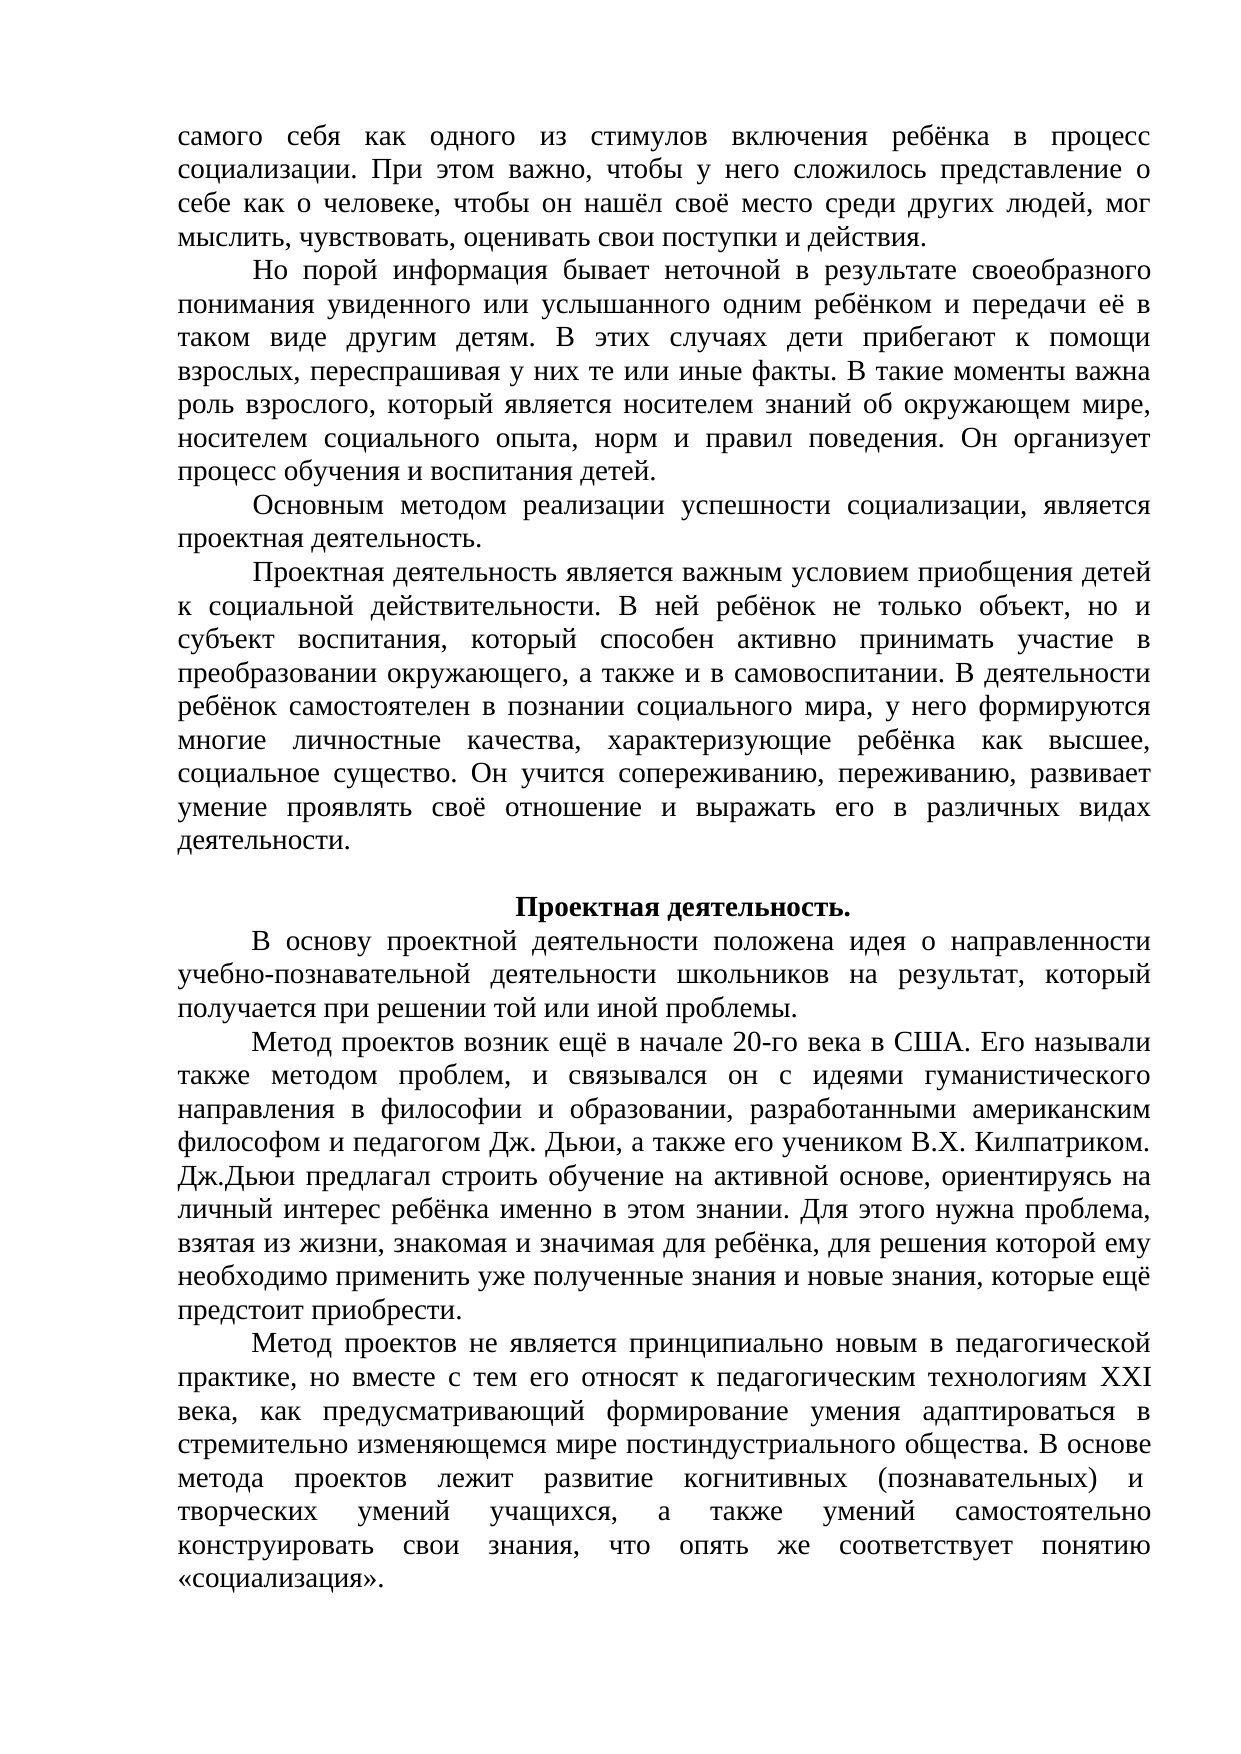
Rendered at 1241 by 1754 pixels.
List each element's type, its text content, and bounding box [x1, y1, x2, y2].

text Основным методом реализации успешности социализации, является проектная деятельность. [177, 487, 1152, 554]
text Метод проектов возник ещё в начале 20-го века в США. Его называли также методом проблем, и связывался он с идеями гуманистического направления в философии и образовании, разработанными американским философом и педагогом Дж. Дьюи, а также его учеником В.Х. Килпатриком. Дж.Дьюи предлагал строить обучение на активной основе, ориентируясь на личный интерес ребёнка именно в этом знании. Для этого нужна проблема, взятая из жизни, знакомая и значимая для ребёнка, для решения которой ему необходимо применить уже полученные знания и новые знания, которые ещё предстоит приобрести. [177, 1024, 1152, 1326]
text Но порой информация бывает неточной в результате своеобразного понимания увиденного или услышанного одним ребёнком и передачи её в таком виде другим детям. В этих случаях дети прибегают к помощи взрослых, переспрашивая у них те или иные факты. В такие моменты важна роль взрослого, который является носителем знаний об окружающем мире, носителем социального опыта, норм и правил поведения. Он организует процесс обучения и воспитания детей. [177, 252, 1152, 487]
text В основу проектной деятельности положена идея о направленности учебно-познавательной деятельности школьников на результат, который получается при решении той или иной проблемы. [177, 923, 1152, 1024]
text Проектная деятельность. [177, 889, 1152, 923]
text Метод проектов не является принципиально новым в педагогической практике, но вместе с тем его относят к педагогическим технологиям XXI века, как предусматривающий формирование умения адаптироваться в стремительно изменяющемся мире постиндустриального общества. В основе метода проектов лежит развитие когнитивных (познавательных) и творческих умений учащихся, а также умений самостоятельно конструировать свои знания, что опять же соответствует понятию «социализация». [177, 1326, 1152, 1594]
text Проектная деятельность является важным условием приобщения детей к социальной действительности. В ней ребёнок не только объект, но и субъект воспитания, который способен активно принимать участие в преобразовании окружающего, а также и в самовоспитании. В деятельности ребёнок самостоятелен в познании социального мира, у него формируются многие личностные качества, характеризующие ребёнка как высшее, социальное существо. Он учится сопереживанию, переживанию, развивает умение проявлять своё отношение и выражать его в различных видах деятельности. [177, 554, 1152, 856]
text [177, 118, 1152, 252]
